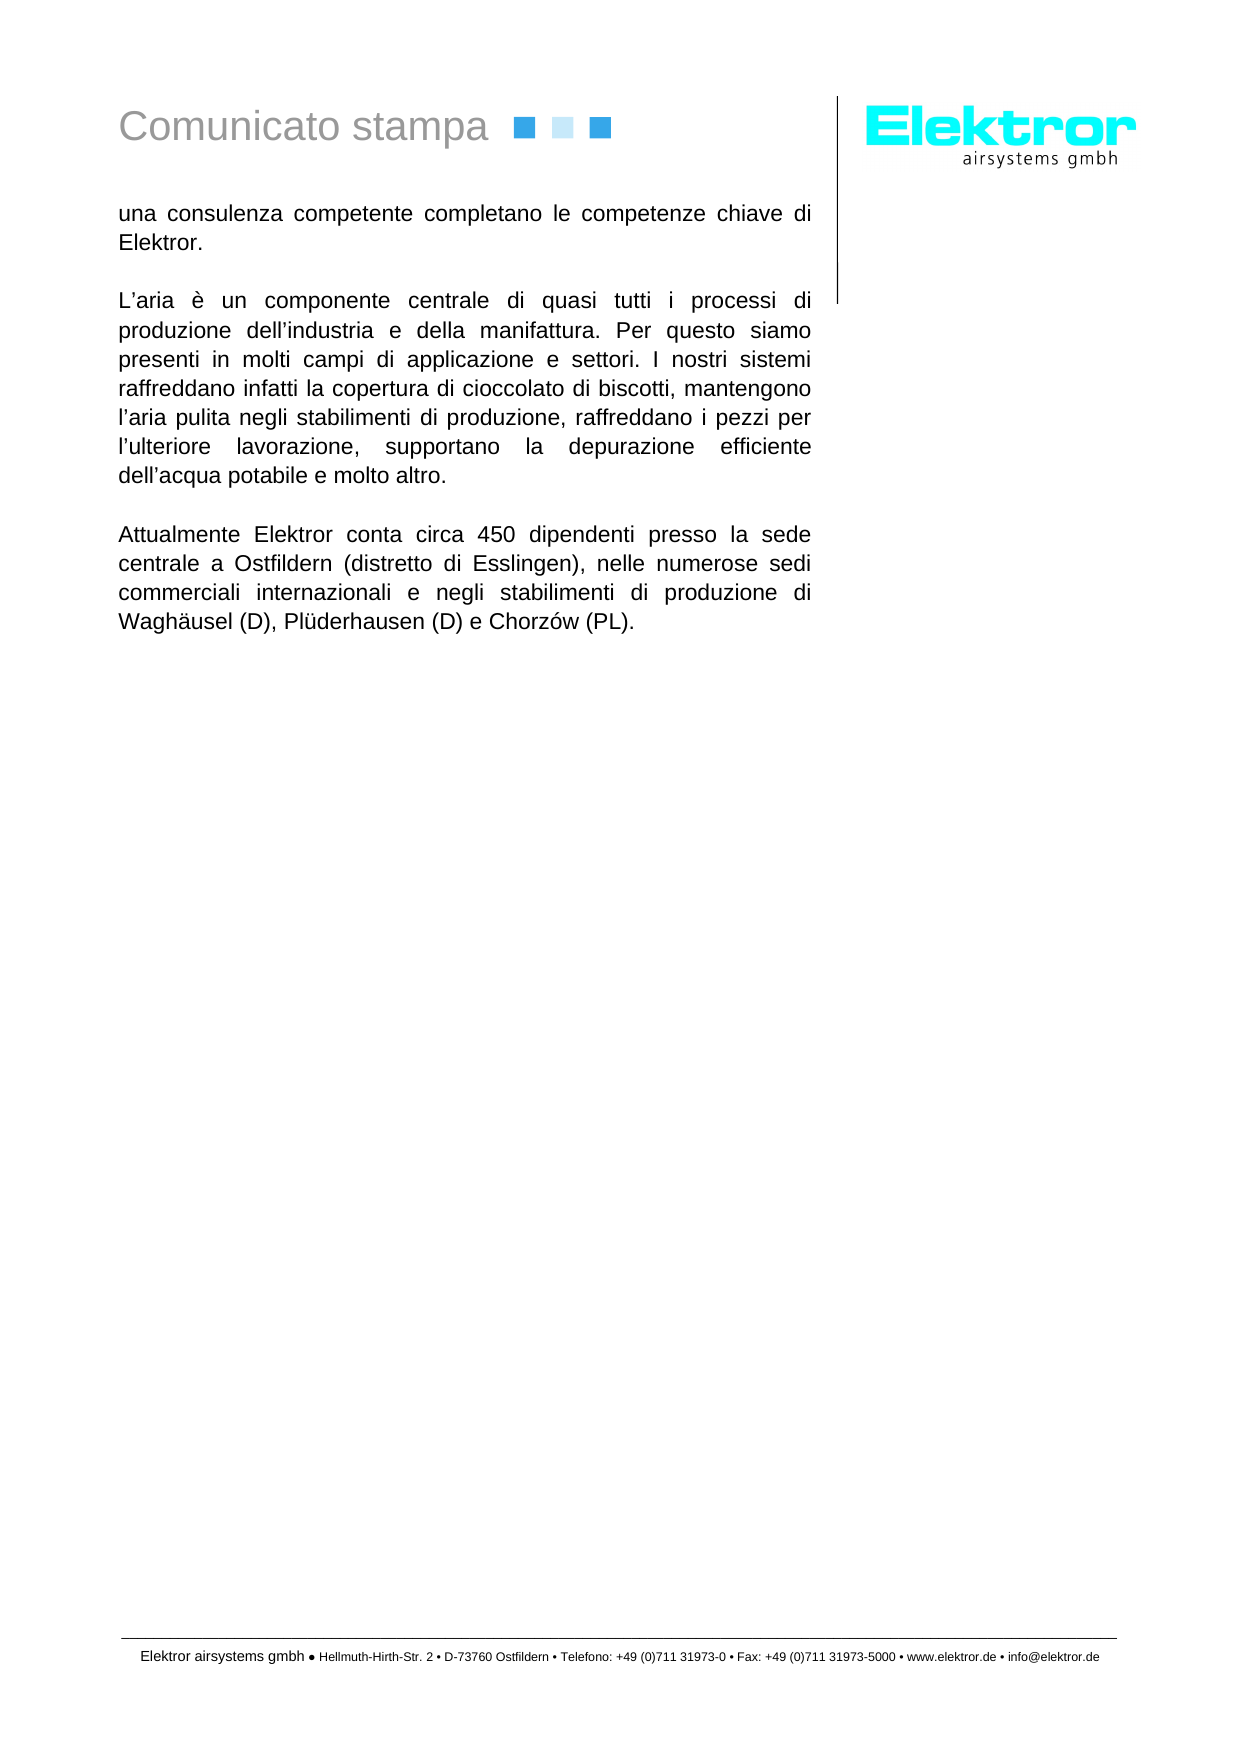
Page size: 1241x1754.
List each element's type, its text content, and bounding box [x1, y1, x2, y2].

text Attualmente Elektror conta circa 450 dipendenti presso la sede centrale a Ostfildern (distretto di Esslingen), nelle numerose sedi commerciali internazionali e negli stabilimenti di produzione di Waghäusel (D), Plüderhausen (D) e Chorzów (PL). [118, 518, 812, 635]
text L’aria è un componente centrale di quasi tutti i processi di produzione dell’industria e della manifattura. Per questo siamo presenti in molti campi di applicazione e settori. I nostri sistemi raffreddano infatti la copertura di cioccolato di biscotti, mantengono l’aria pulita negli stabilimenti di produzione, raffreddano i pezzi per l’ulteriore lavorazione, supportano la depurazione efficiente dell’acqua potabile e molto altro. [118, 285, 812, 489]
picture [862, 102, 1141, 172]
